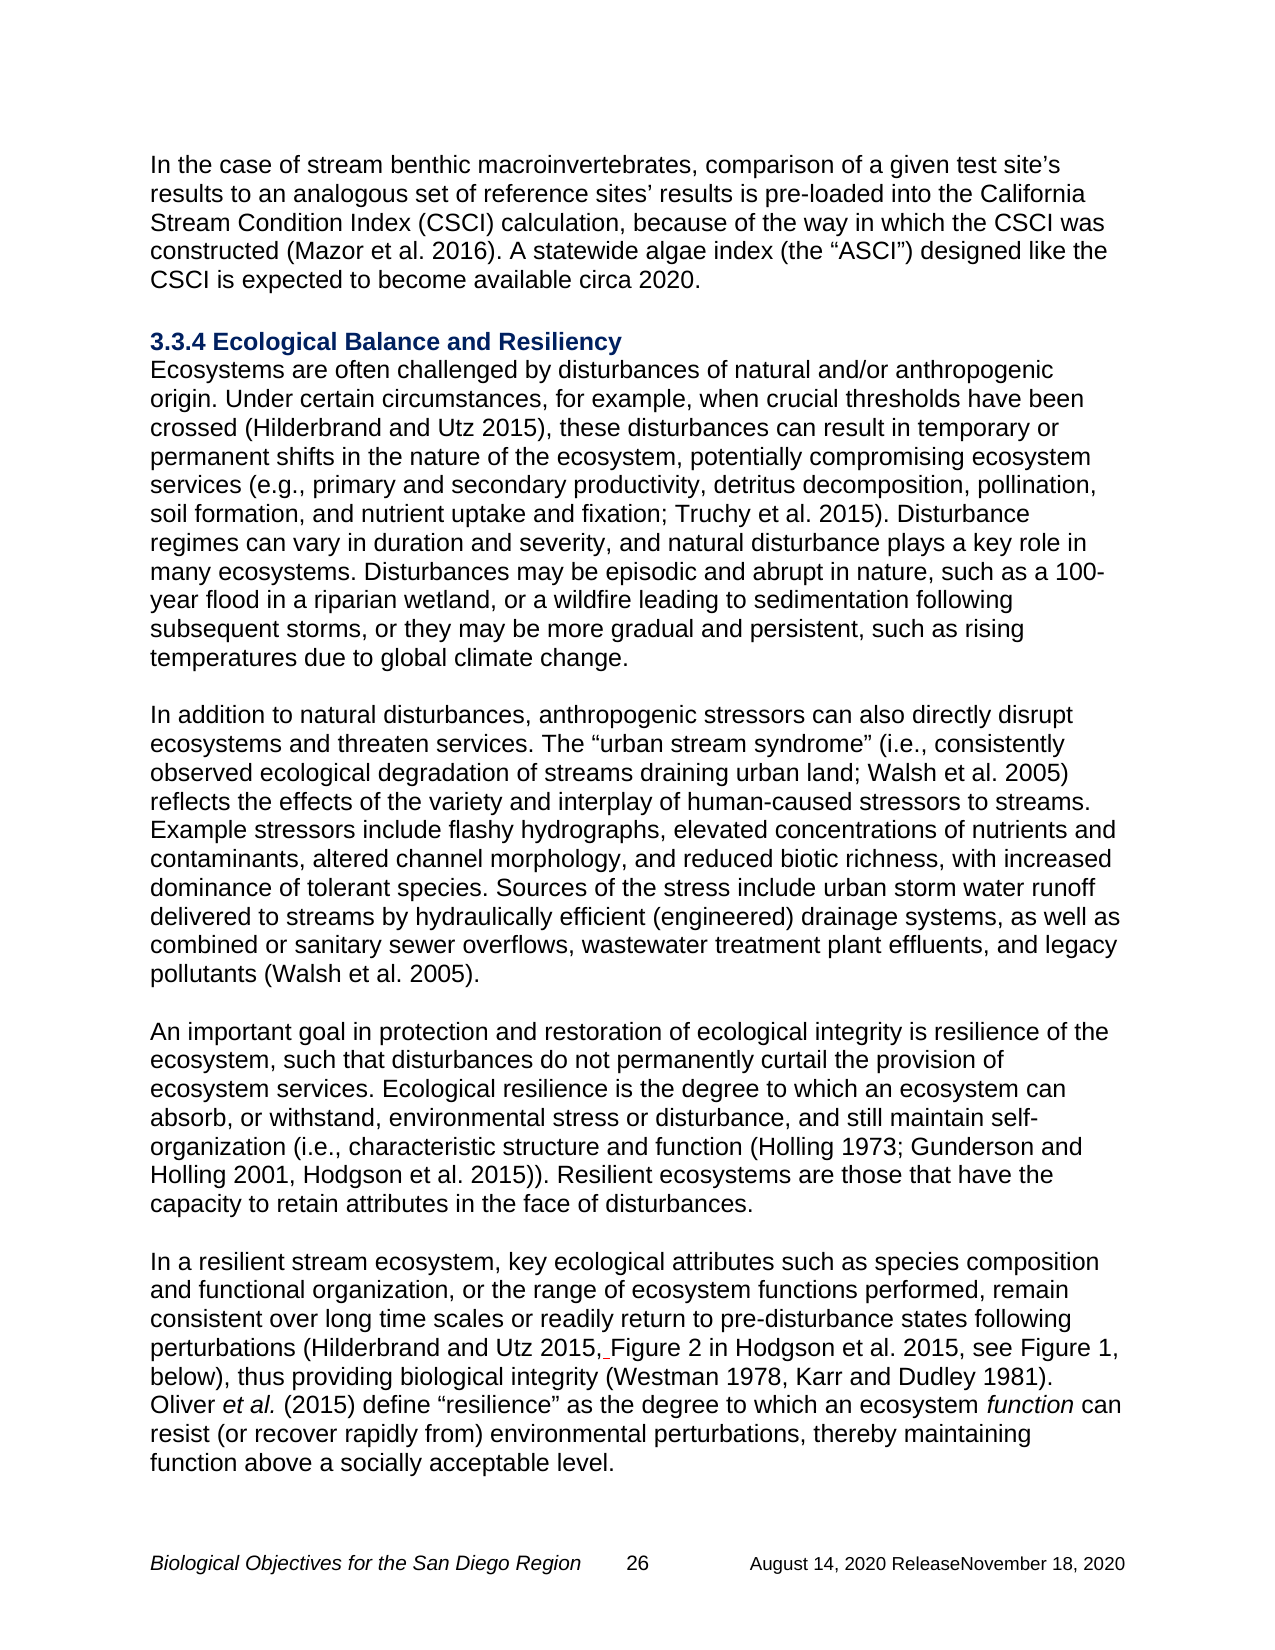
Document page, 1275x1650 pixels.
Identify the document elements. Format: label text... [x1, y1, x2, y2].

text In the case of stream benthic macroinvertebrates, comparison of a given test site’s results to an analogous set of reference sites’ results is pre-loaded into the California Stream Condition Index (CSCI) calculation, because of the way in which the CSCI was constructed (Mazor et al. 2016). A statewide algae index (the “ASCI”) designed like the CSCI is expected to become available circa 2020. [150, 150, 1125, 294]
text In a resilient stream ecosystem, key ecological attributes such as species composition and functional organization, or the range of ecosystem functions performed, remain consistent over long time scales or readily return to pre-disturbance states following perturbations (Hilderbrand and Utz 2015, Figure 2 in Hodgson et al. 2015, see Figure 1, below), thus providing biological integrity (Westman 1978, Karr and Dudley 1981). Oliver et al. (2015) define “resilience” as the degree to which an ecosystem function can resist (or recover rapidly from) environmental perturbations, thereby maintaining function above a socially acceptable level. [150, 1247, 1125, 1477]
text In addition to natural disturbances, anthropogenic stressors can also directly disrupt ecosystems and threaten services. The “urban stream syndrome” (i.e., consistently observed ecological degradation of streams draining urban land; Walsh et al. 2005) reflects the effects of the variety and interplay of human-caused stressors to streams. Example stressors include flashy hydrographs, elevated concentrations of nutrients and contaminants, altered channel morphology, and reduced biotic richness, with increased dominance of tolerant species. Sources of the stress include urban storm water runoff delivered to streams by hydraulically efficient (engineered) drainage systems, as well as combined or sanitary sewer overflows, wastewater treatment plant effluents, and legacy pollutants (Walsh et al. 2005). [150, 700, 1125, 988]
text An important goal in protection and restoration of ecological integrity is resilience of the ecosystem, such that disturbances do not permanently curtail the provision of ecosystem services. Ecological resilience is the degree to which an ecosystem can absorb, or withstand, environmental stress or disturbance, and still maintain self-organization (i.e., characteristic structure and function (Holling 1973; Gunderson and Holling 2001, Hodgson et al. 2015)). Resilient ecosystems are those that have the capacity to retain attributes in the face of disturbances. [150, 1017, 1125, 1218]
subtitle 3.3.4 Ecological Balance and Resiliency [150, 327, 1125, 355]
text Ecosystems are often challenged by disturbances of natural and/or anthropogenic origin. Under certain circumstances, for example, when crucial thresholds have been crossed (Hilderbrand and Utz 2015), these disturbances can result in temporary or permanent shifts in the nature of the ecosystem, potentially compromising ecosystem services (e.g., primary and secondary productivity, detritus decomposition, pollination, soil formation, and nutrient uptake and fixation; Truchy et al. 2015). Disturbance regimes can vary in duration and severity, and natural disturbance plays a key role in many ecosystems. Disturbances may be episodic and abrupt in nature, such as a 100-year flood in a riparian wetland, or a wildfire leading to sedimentation following subsequent storms, or they may be more gradual and persistent, such as rising temperatures due to global climate change. [150, 355, 1125, 672]
